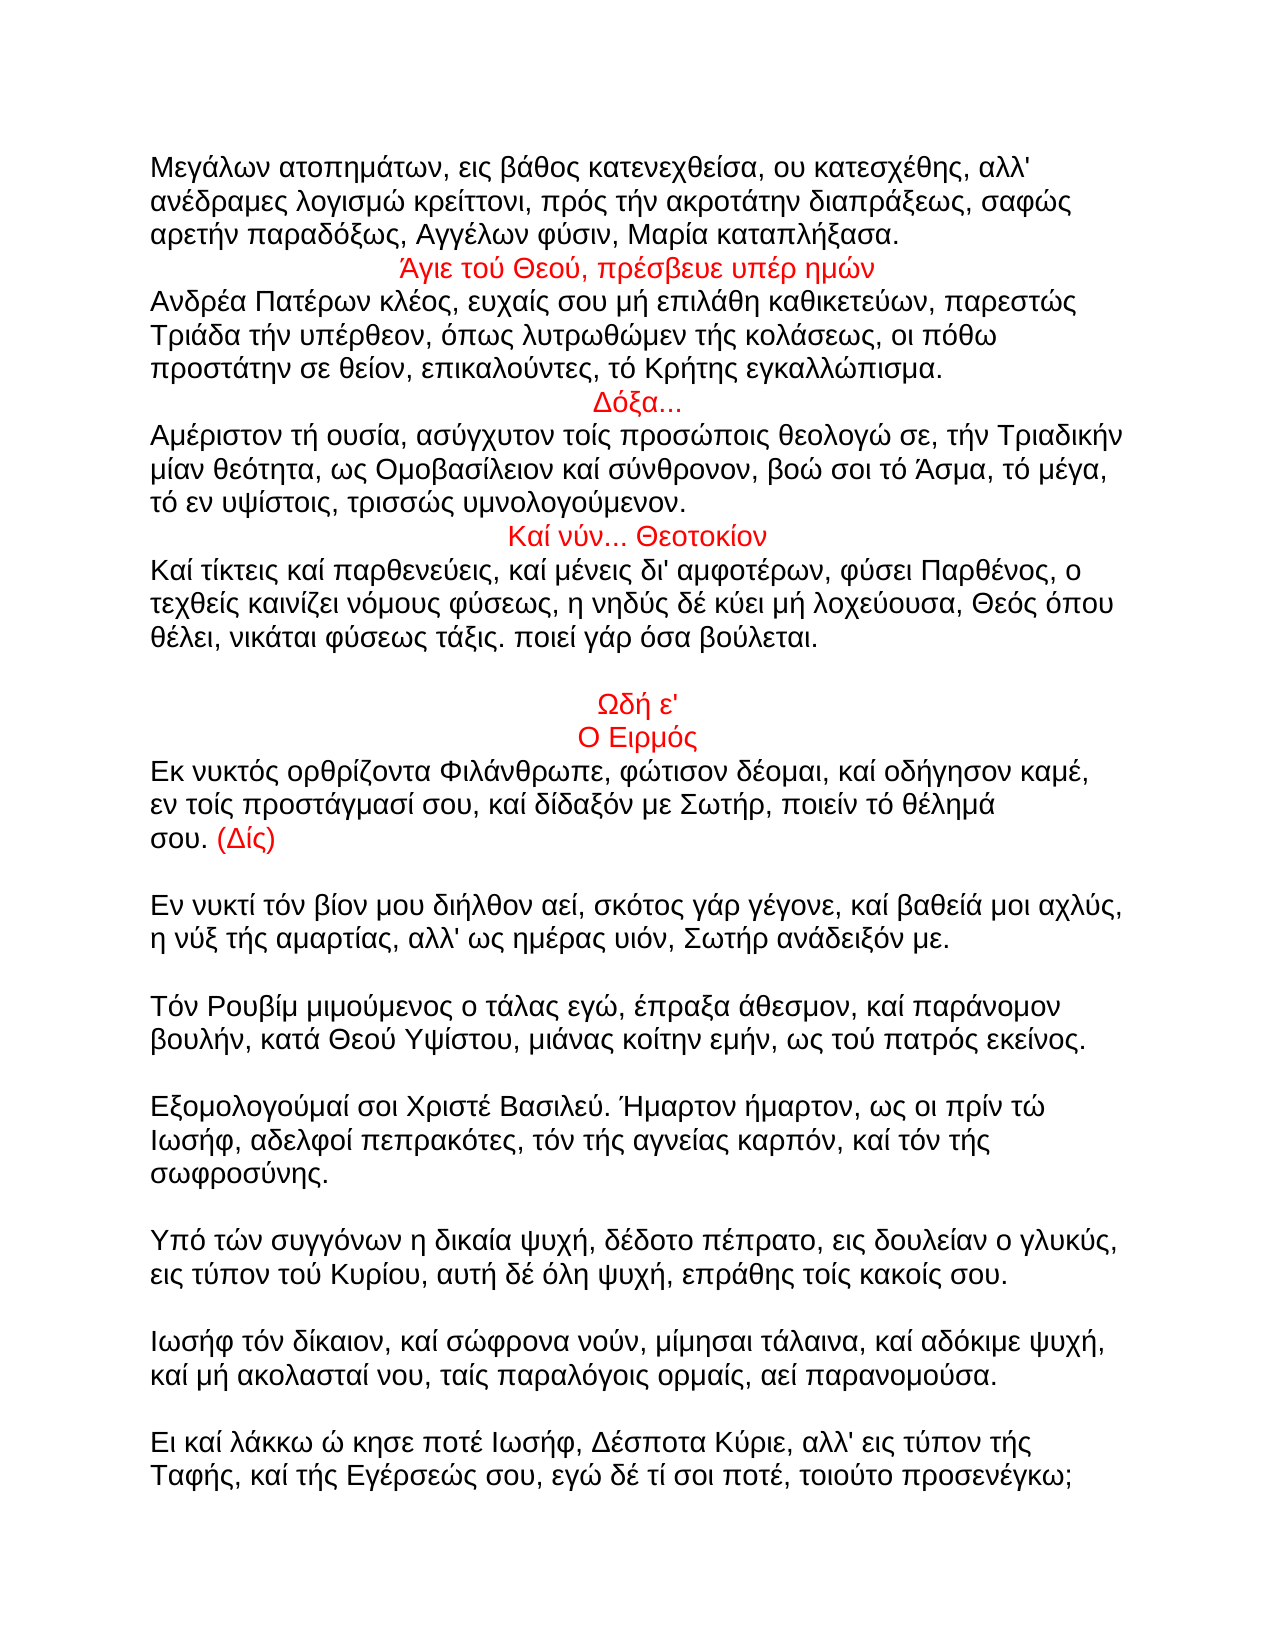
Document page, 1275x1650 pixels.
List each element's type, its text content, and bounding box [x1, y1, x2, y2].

text Δόξα... [150, 385, 1125, 418]
text Υπό τών συγγόνων η δικαία ψυχή, δέδοτο πέπρατο, εις δουλείαν ο γλυκύς, εις τύπον τού Κυρίου, αυτή δέ όλη ψυχή, επράθης τοίς κακοίς σου. [150, 1223, 1125, 1290]
text Εξομολογούμαί σοι Χριστέ Βασιλεύ. Ήμαρτον ήμαρτον, ως οι πρίν τώ Ιωσήφ, αδελφοί πεπρακότες, τόν τής αγνείας καρπόν, καί τόν τής σωφροσύνης. [150, 1089, 1125, 1190]
text Μεγάλων ατοπημάτων, εις βάθος κατενεχθείσα, ου κατεσχέθης, αλλ' ανέδραμες λογισμώ κρείττονι, πρός τήν ακροτάτην διαπράξεως, σαφώς αρετήν παραδόξως, Αγγέλων φύσιν, Μαρία καταπλήξασα. [150, 150, 1125, 251]
text Καί νύν... Θεοτοκίον [150, 519, 1125, 552]
text Ει καί λάκκω ώ κησε ποτέ Ιωσήφ, Δέσποτα Κύριε, αλλ' εις τύπον τής Ταφής, καί τής Εγέρσεώς σου, εγώ δέ τί σοι ποτέ, τοιούτο προσενέγκω; [150, 1424, 1125, 1492]
text Εκ νυκτός ορθρίζοντα Φιλάνθρωπε, φώτισον δέομαι, καί οδήγησον καμέ, εν τοίς προστάγμασί σου, καί δίδαξόν με Σωτήρ, ποιείν τό θέλημά σου. (Δίς) [150, 754, 1125, 854]
text Ωδή ε' [150, 687, 1125, 720]
text Εν νυκτί τόν βίον μου διήλθον αεί, σκότος γάρ γέγονε, καί βαθείά μοι αχλύς, η νύξ τής αμαρτίας, αλλ' ως ημέρας υιόν, Σωτήρ ανάδειξόν με. [150, 888, 1125, 955]
text Ο Ειρμός [150, 720, 1125, 754]
text Καί τίκτεις καί παρθενεύεις, καί μένεις δι' αμφοτέρων, φύσει Παρθένος, ο τεχθείς καινίζει νόμους φύσεως, η νηδύς δέ κύει μή λοχεύουσα, Θεός όπου θέλει, νικάται φύσεως τάξις. ποιεί γάρ όσα βούλεται. [150, 552, 1125, 653]
text Ανδρέα Πατέρων κλέος, ευχαίς σου μή επιλάθη καθικετεύων, παρεστώς Τριάδα τήν υπέρθεον, όπως λυτρωθώμεν τής κολάσεως, οι πόθω προστάτην σε θείον, επικαλούντες, τό Κρήτης εγκαλλώπισμα. [150, 284, 1125, 385]
text Ιωσήφ τόν δίκαιον, καί σώφρονα νούν, μίμησαι τάλαινα, καί αδόκιμε ψυχή, καί μή ακολασταί νου, ταίς παραλόγοις ορμαίς, αεί παρανομούσα. [150, 1324, 1125, 1391]
text Άγιε τού Θεού, πρέσβευε υπέρ ημών [150, 251, 1125, 284]
text Τόν Ρουβίμ μιμούμενος ο τάλας εγώ, έπραξα άθεσμον, καί παράνομον βουλήν, κατά Θεού Υψίστου, μιάνας κοίτην εμήν, ως τού πατρός εκείνος. [150, 988, 1125, 1056]
text Αμέριστον τή ουσία, ασύγχυτον τοίς προσώποις θεολογώ σε, τήν Τριαδικήν μίαν θεότητα, ως Ομοβασίλειον καί σύνθρονον, βοώ σοι τό Άσμα, τό μέγα, τό εν υψίστοις, τρισσώς υμνολογούμενον. [150, 418, 1125, 519]
